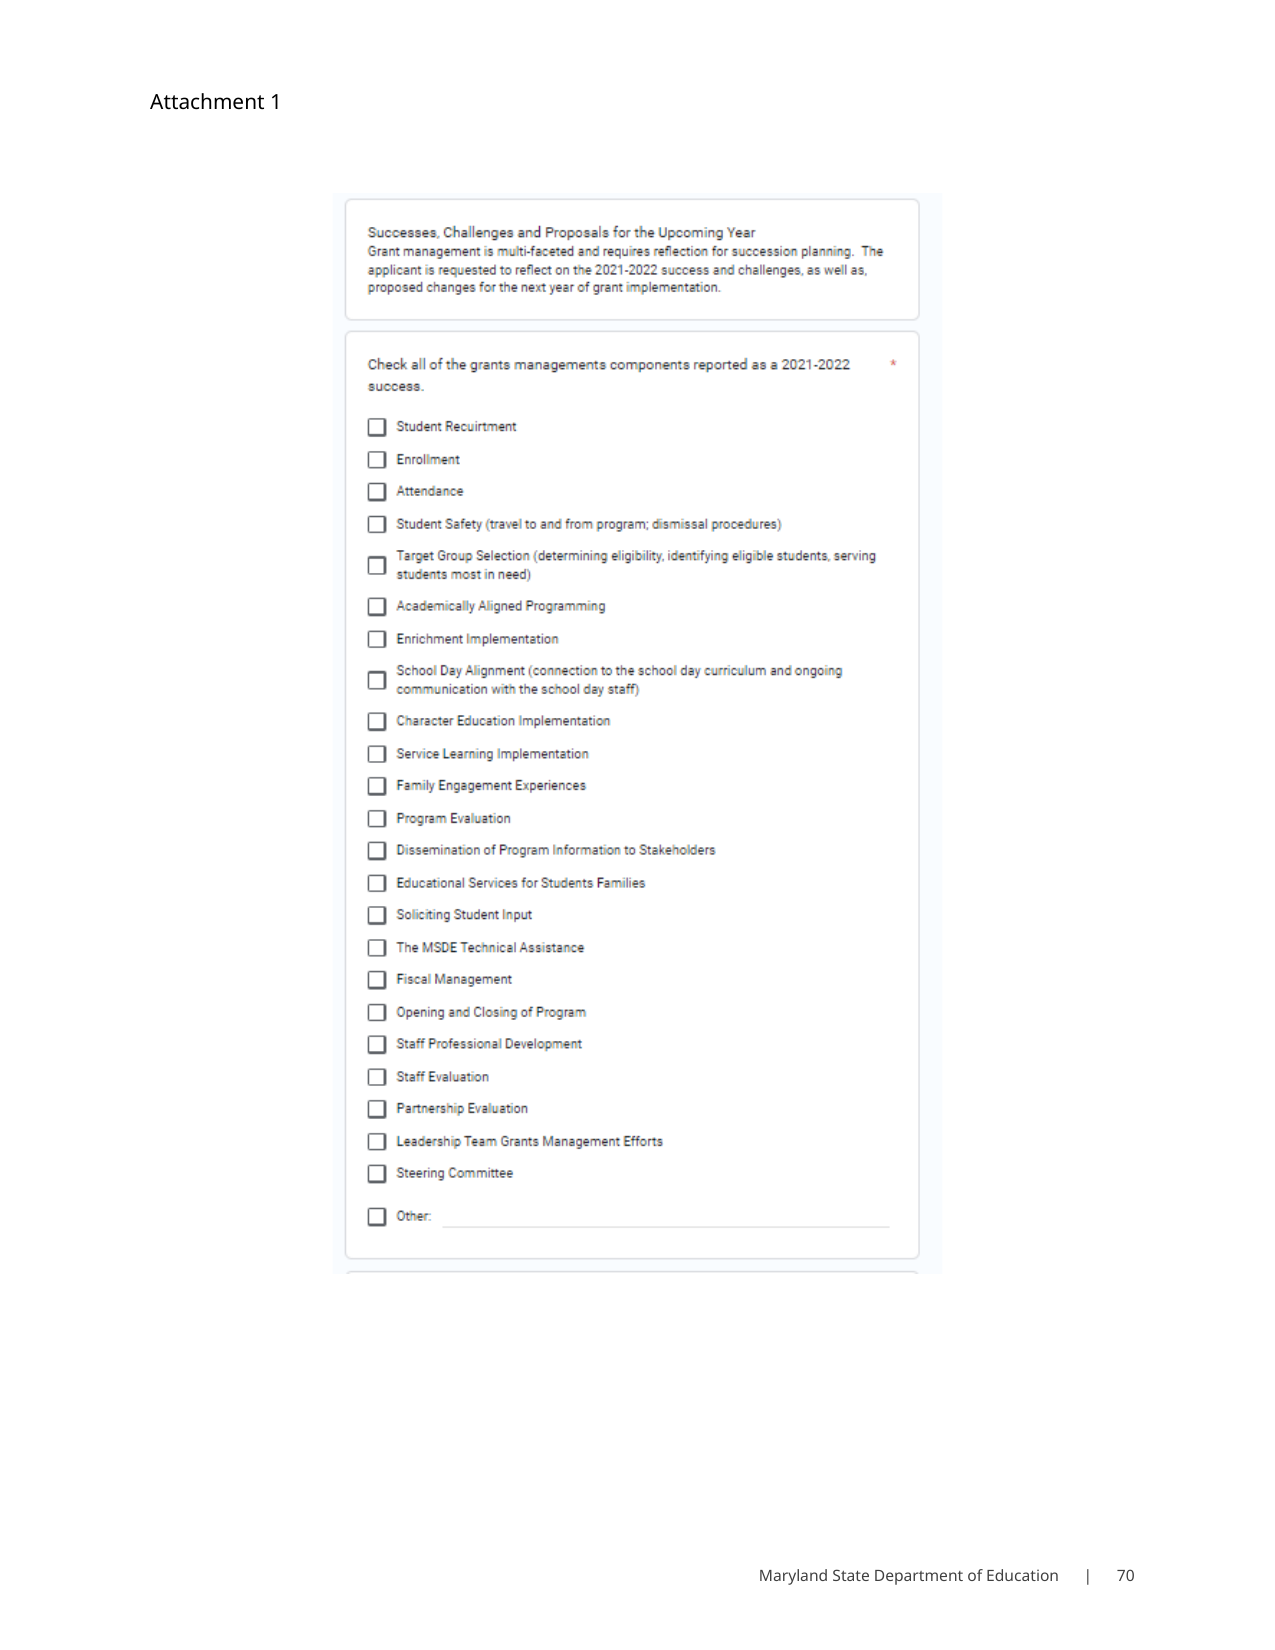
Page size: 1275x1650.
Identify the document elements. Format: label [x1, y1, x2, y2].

picture [332, 193, 943, 1274]
